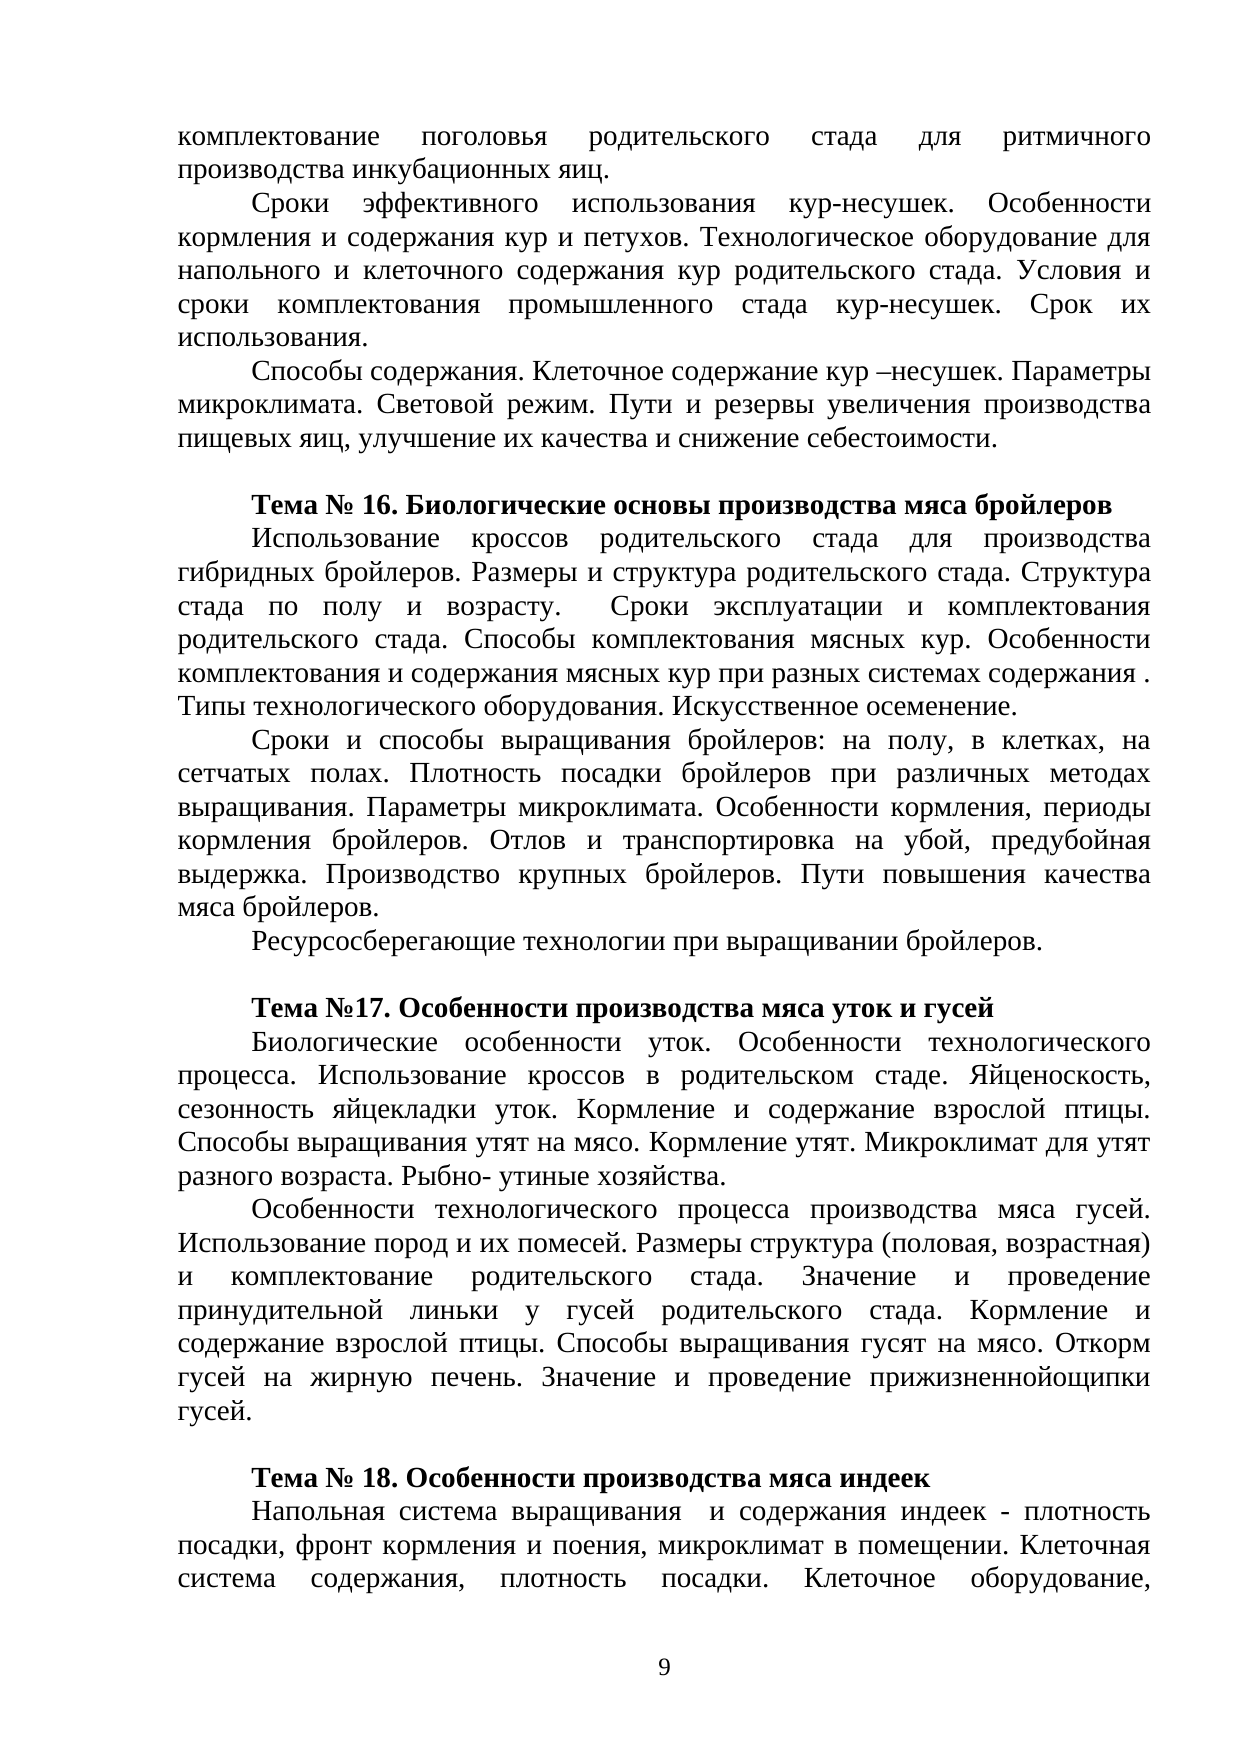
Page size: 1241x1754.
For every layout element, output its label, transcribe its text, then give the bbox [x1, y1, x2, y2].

text Биологические особенности уток. Особенности технологического процесса. Использование кроссов в родительском стаде. Яйценоскость, сезонность яйцекладки уток. Кормление и содержание взрослой птицы. Способы выращивания утят на мясо. Кормление утят. Микроклимат для утят разного возраста. Рыбно- утиные хозяйства. [177, 1024, 1152, 1191]
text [177, 118, 1152, 185]
text Особенности технологического процесса производства мяса гусей. Использование пород и их помесей. Размеры структура (половая, возрастная) и комплектование родительского стада. Значение и проведение принудительной линьки у гусей родительского стада. Кормление и содержание взрослой птицы. Способы выращивания гусят на мясо. Откорм гусей на жирную печень. Значение и проведение прижизненнойощипки гусей. [177, 1191, 1152, 1426]
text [177, 1493, 1152, 1594]
text Ресурсосберегающие технологии при выращивании бройлеров. [177, 923, 1152, 957]
text Сроки эффективного использования кур-несушек. Особенности кормления и содержания кур и петухов. Технологическое оборудование для напольного и клеточного содержания кур родительского стада. Условия и сроки комплектования промышленного стада кур-несушек. Срок их использования. [177, 185, 1152, 353]
text Способы содержания. Клеточное содержание кур –несушек. Параметры микроклимата. Световой режим. Пути и резервы увеличения производства пищевых яиц, улучшение их качества и снижение себестоимости. [177, 353, 1152, 453]
text Сроки и способы выращивания бройлеров: на полу, в клетках, на сетчатых полах. Плотность посадки бройлеров при различных методах выращивания. Параметры микроклимата. Особенности кормления, периоды кормления бройлеров. Отлов и транспортировка на убой, предубойная выдержка. Производство крупных бройлеров. Пути повышения качества мяса бройлеров. [177, 722, 1152, 923]
text Тема № 18. Особенности производства мяса индеек [177, 1460, 1152, 1493]
text Тема № 16. Биологические основы производства мяса бройлеров [177, 487, 1152, 521]
text Тема №17. Особенности производства мяса уток и гусей [177, 990, 1152, 1024]
text Использование кроссов родительского стада для производства гибридных бройлеров. Размеры и структура родительского стада. Структура стада по полу и возрасту. Сроки эксплуатации и комплектования родительского стада. Способы комплектования мясных кур. Особенности комплектования и содержания мясных кур при разных системах содержания . Типы технологического оборудования. Искусственное осеменение. [177, 521, 1152, 722]
